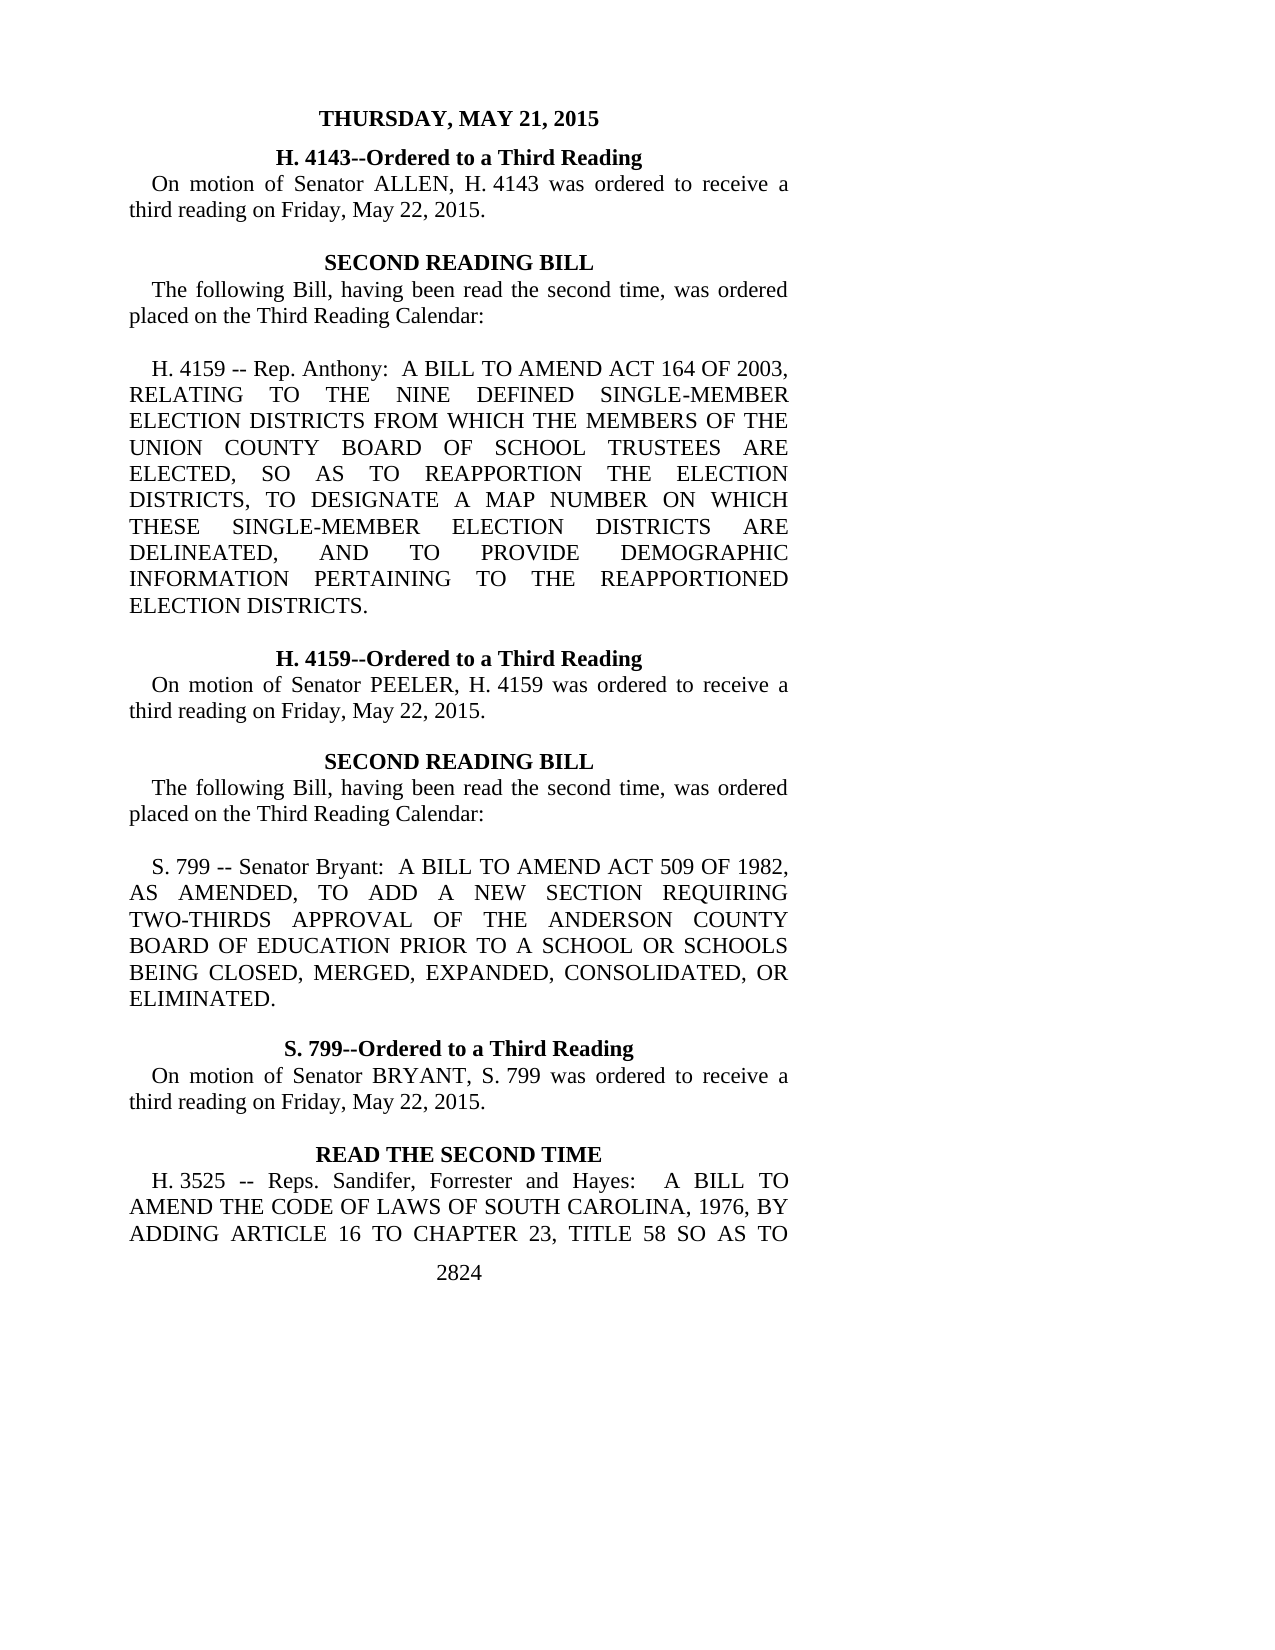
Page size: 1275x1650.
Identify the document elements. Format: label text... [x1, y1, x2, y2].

text On motion of Senator BRYANT, S. 799 was ordered to receive a third reading on Friday, May 22, 2015. [129, 1062, 789, 1114]
text SECOND READING BILL [129, 249, 789, 276]
text H. 4159--Ordered to a Third Reading [129, 644, 789, 671]
text The following Bill, having been read the second time, was ordered placed on the Third Reading Calendar: [129, 774, 789, 827]
text S. 799--Ordered to a Third Reading [129, 1035, 789, 1062]
text The following Bill, having been read the second time, was ordered placed on the Third Reading Calendar: [129, 276, 789, 328]
text H. 4159 -- Rep. Anthony: A BILL TO AMEND ACT 164 OF 2003, RELATING TO THE NINE DEFINED SINGLE-MEMBER ELECTION DISTRICTS FROM WHICH THE MEMBERS OF THE UNION COUNTY BOARD OF SCHOOL TRUSTEES ARE ELECTED, SO AS TO REAPPORTION THE ELECTION DISTRICTS, TO DESIGNATE A MAP NUMBER ON WHICH THESE SINGLE-MEMBER ELECTION DISTRICTS ARE DELINEATED, AND TO PROVIDE DEMOGRAPHIC INFORMATION PERTAINING TO THE REAPPORTIONED ELECTION DISTRICTS. [129, 355, 789, 618]
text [129, 1167, 789, 1246]
text On motion of Senator ALLEN, H. 4143 was ordered to receive a third reading on Friday, May 22, 2015. [129, 170, 789, 223]
text READ THE SECOND TIME [129, 1141, 789, 1167]
text S. 799 -- Senator Bryant: A BILL TO AMEND ACT 509 OF 1982, AS AMENDED, TO ADD A NEW SECTION REQUIRING TWO-THIRDS APPROVAL OF THE ANDERSON COUNTY BOARD OF EDUCATION PRIOR TO A SCHOOL OR SCHOOLS BEING CLOSED, MERGED, EXPANDED, CONSOLIDATED, OR ELIMINATED. [129, 853, 789, 1011]
text On motion of Senator PEELER, H. 4159 was ordered to receive a third reading on Friday, May 22, 2015. [129, 671, 789, 724]
text H. 4143--Ordered to a Third Reading [129, 144, 789, 170]
text SECOND READING BILL [129, 748, 789, 774]
